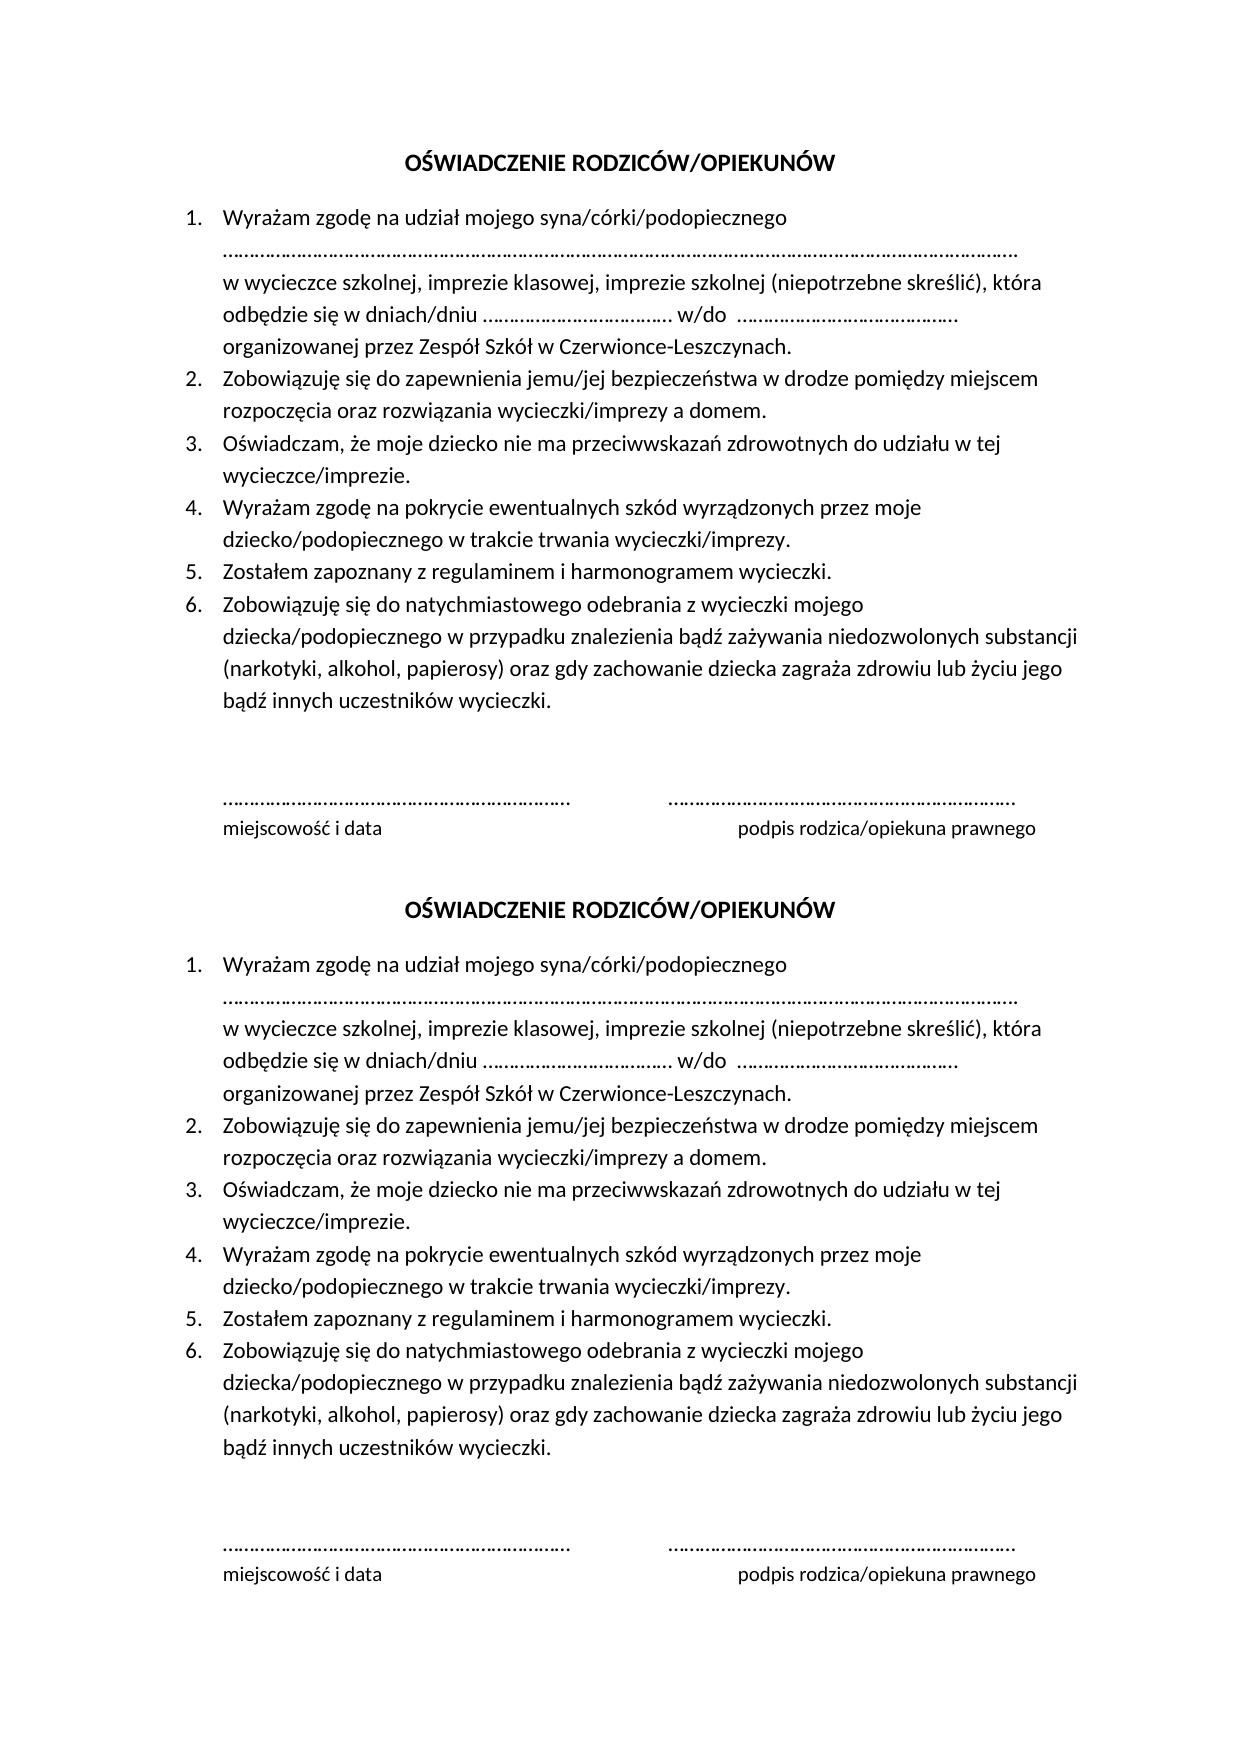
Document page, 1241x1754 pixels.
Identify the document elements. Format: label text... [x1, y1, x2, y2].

list Wyrażam zgodę na pokrycie ewentualnych szkód wyrządzonych przez moje dziecko/podopiecznego w trakcie trwania wycieczki/imprezy. [185, 493, 1093, 553]
list w wycieczce szkolnej, imprezie klasowej, imprezie szkolnej (niepotrzebne skreślić), która odbędzie się w dniach/dniu ……………………………… w/do …………………………………… [223, 1014, 1093, 1074]
list Wyrażam zgodę na udział mojego syna/córki/podopiecznego ……………………………………………………………………………………………………………………………………. [185, 950, 1093, 1010]
list organizowanej przez Zespół Szkół w Czerwionce-Leszczynach. [223, 332, 1093, 360]
list Zobowiązuję się do natychmiastowego odebrania z wycieczki mojego [185, 590, 1093, 618]
list Oświadczam, że moje dziecko nie ma przeciwwskazań zdrowotnych do udziału w tej wycieczce/imprezie. [185, 1175, 1093, 1236]
list w wycieczce szkolnej, imprezie klasowej, imprezie szkolnej (niepotrzebne skreślić), która odbędzie się w dniach/dniu ……………………………… w/do …………………………………… [223, 268, 1093, 328]
list Wyrażam zgodę na pokrycie ewentualnych szkód wyrządzonych przez moje dziecko/podopiecznego w trakcie trwania wycieczki/imprezy. [185, 1240, 1093, 1300]
list organizowanej przez Zespół Szkół w Czerwionce-Leszczynach. [223, 1079, 1093, 1107]
list Wyrażam zgodę na udział mojego syna/córki/podopiecznego ……………………………………………………………………………………………………………………………………. [185, 203, 1093, 264]
list miejscowość i data podpis rodzica/opiekuna prawnego [223, 815, 1093, 840]
list miejscowość i data podpis rodzica/opiekuna prawnego [223, 1562, 1093, 1587]
text OŚWIADCZENIE RODZICÓW/OPIEKUNÓW [148, 148, 1093, 178]
list Oświadczam, że moje dziecko nie ma przeciwwskazań zdrowotnych do udziału w tej wycieczce/imprezie. [185, 429, 1093, 489]
list Zobowiązuję się do zapewnienia jemu/jej bezpieczeństwa w drodze pomiędzy miejscem rozpoczęcia oraz rozwiązania wycieczki/imprezy a domem. [185, 1111, 1093, 1171]
list Zostałem zapoznany z regulaminem i harmonogramem wycieczki. [185, 1304, 1093, 1332]
list Zobowiązuję się do natychmiastowego odebrania z wycieczki mojego [185, 1336, 1093, 1364]
text OŚWIADCZENIE RODZICÓW/OPIEKUNÓW [148, 894, 1093, 925]
list ………………………………………………………… ………………………………………………………… [223, 783, 1093, 811]
list ………………………………………………………… ………………………………………………………… [223, 1529, 1093, 1557]
list Zostałem zapoznany z regulaminem i harmonogramem wycieczki. [185, 557, 1093, 586]
list dziecka/podopiecznego w przypadku znalezienia bądź zażywania niedozwolonych substancji (narkotyki, alkohol, papierosy) oraz gdy zachowanie dziecka zagraża zdrowiu lub życiu jego bądź innych uczestników wycieczki. [223, 622, 1093, 714]
list dziecka/podopiecznego w przypadku znalezienia bądź zażywania niedozwolonych substancji (narkotyki, alkohol, papierosy) oraz gdy zachowanie dziecka zagraża zdrowiu lub życiu jego bądź innych uczestników wycieczki. [223, 1368, 1093, 1461]
list Zobowiązuję się do zapewnienia jemu/jej bezpieczeństwa w drodze pomiędzy miejscem rozpoczęcia oraz rozwiązania wycieczki/imprezy a domem. [185, 364, 1093, 424]
